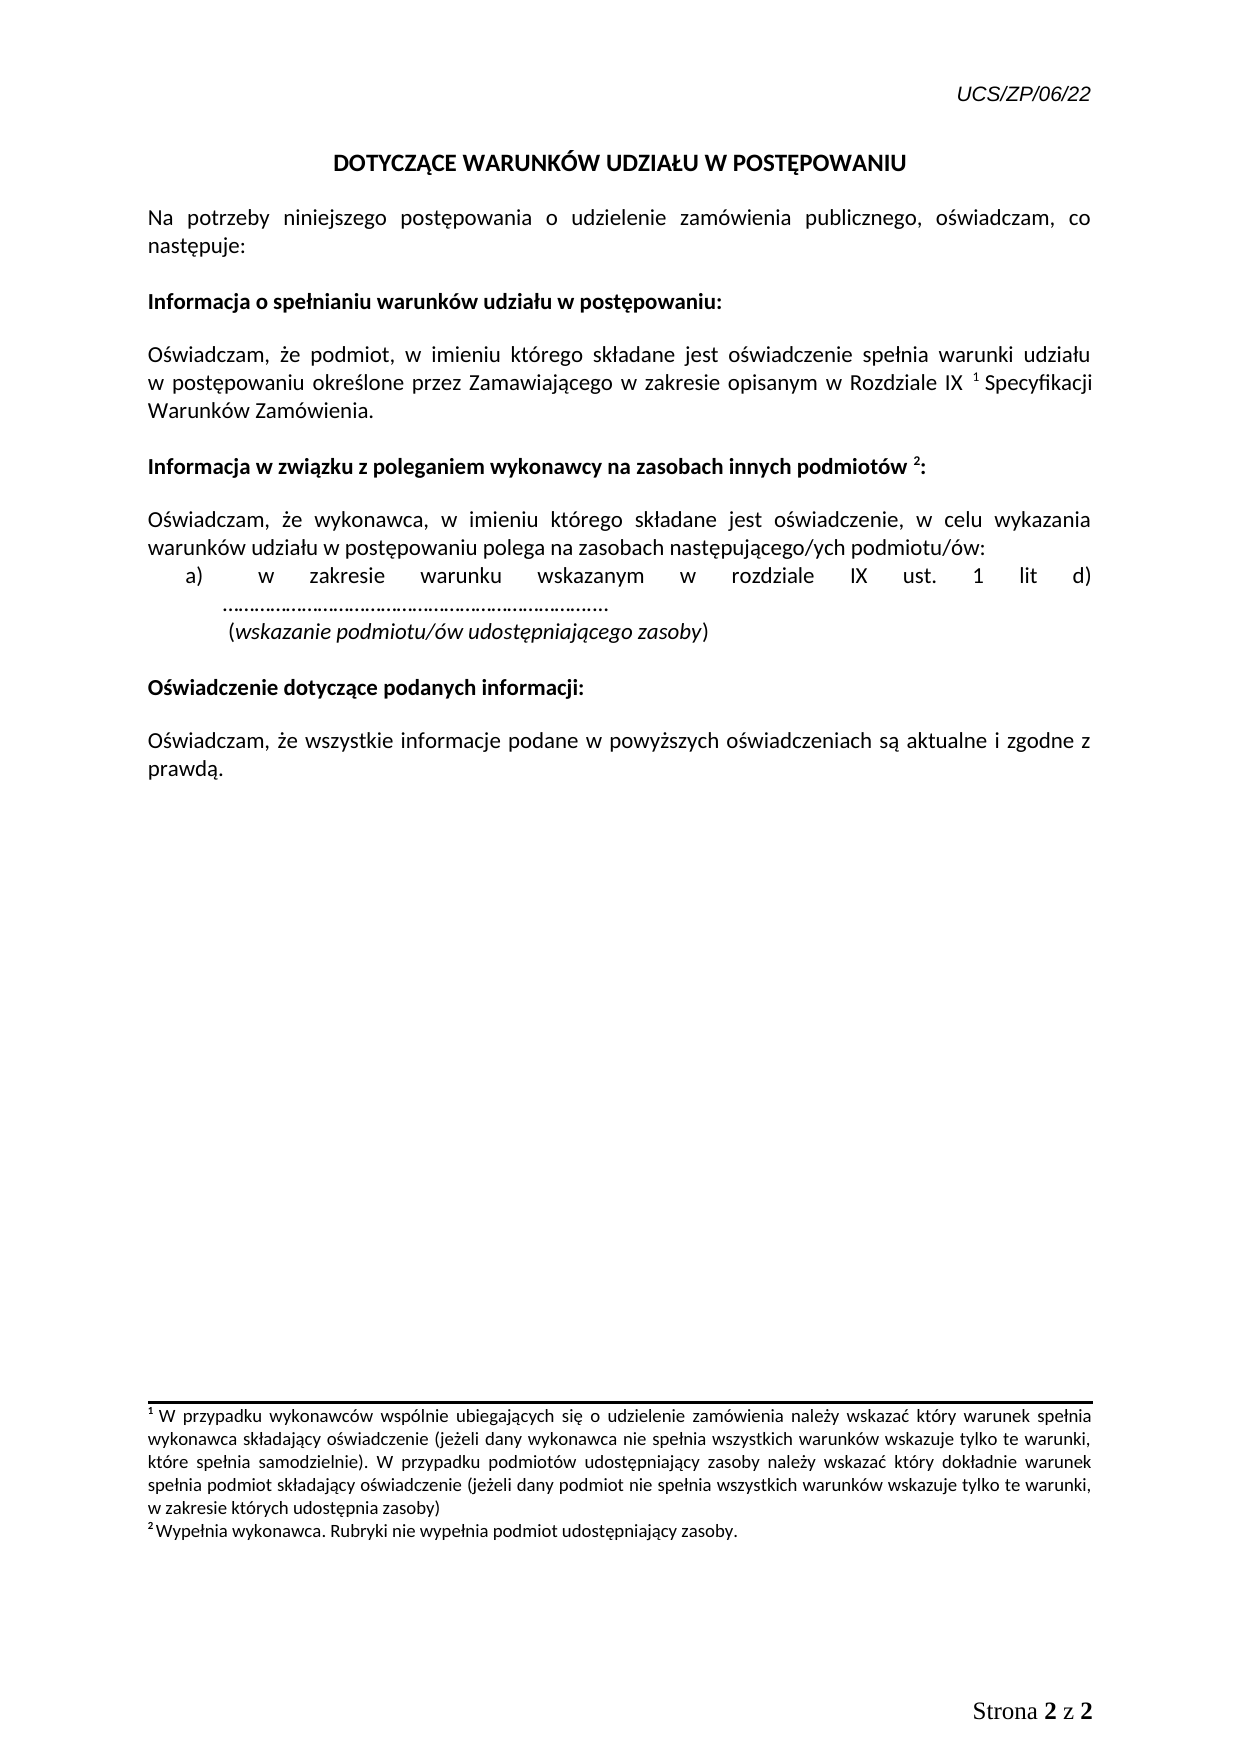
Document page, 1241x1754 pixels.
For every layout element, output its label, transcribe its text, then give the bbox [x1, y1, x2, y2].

text Informacja o spełnianiu warunków udziału w postępowaniu: [148, 287, 1093, 315]
text Oświadczam, że podmiot, w imieniu którego składane jest oświadczenie spełnia warunki udziału w postępowaniu określone przez Zamawiającego w zakresie opisanym w Rozdziale IX 1 Specyfikacji Warunków Zamówienia. [148, 340, 1093, 424]
text 2 Wypełnia wykonawca. Rubryki nie wypełnia podmiot udostępniający zasoby. [148, 1519, 1093, 1542]
text 1 W przypadku wykonawców wspólnie ubiegających się o udzielenie zamówienia należy wskazać który warunek spełnia wykonawca składający oświadczenie (jeżeli dany wykonawca nie spełnia wszystkich warunków wskazuje tylko te warunki, które spełnia samodzielnie). W przypadku podmiotów udostępniający zasoby należy wskazać który dokładnie warunek spełnia podmiot składający oświadczenie (jeżeli dany podmiot nie spełnia wszystkich warunków wskazuje tylko te warunki, w zakresie których udostępnia zasoby) [148, 1404, 1093, 1519]
text Oświadczenie dotyczące podanych informacji: [148, 673, 1093, 701]
text Informacja w związku z poleganiem wykonawcy na zasobach innych podmiotów 2: [148, 452, 1093, 480]
text DOTYCZĄCE WARUNKÓW UDZIAŁU W POSTĘPOWANIU [148, 148, 1093, 178]
list w zakresie warunku wskazanym w rozdziale IX ust. 1 lit d) …………………………………………………………….... [185, 561, 1093, 617]
text Oświadczam, że wszystkie informacje podane w powyższych oświadczeniach są aktualne i zgodne z prawdą. [148, 726, 1093, 782]
text Na potrzeby niniejszego postępowania o udzielenie zamówienia publicznego, oświadczam, co następuje: [148, 203, 1093, 259]
text Oświadczam, że wykonawca, w imieniu którego składane jest oświadczenie, w celu wykazania warunków udziału w postępowaniu polega na zasobach następującego/ych podmiotu/ów: [148, 505, 1093, 561]
text (wskazanie podmiotu/ów udostępniającego zasoby) [223, 617, 1093, 645]
